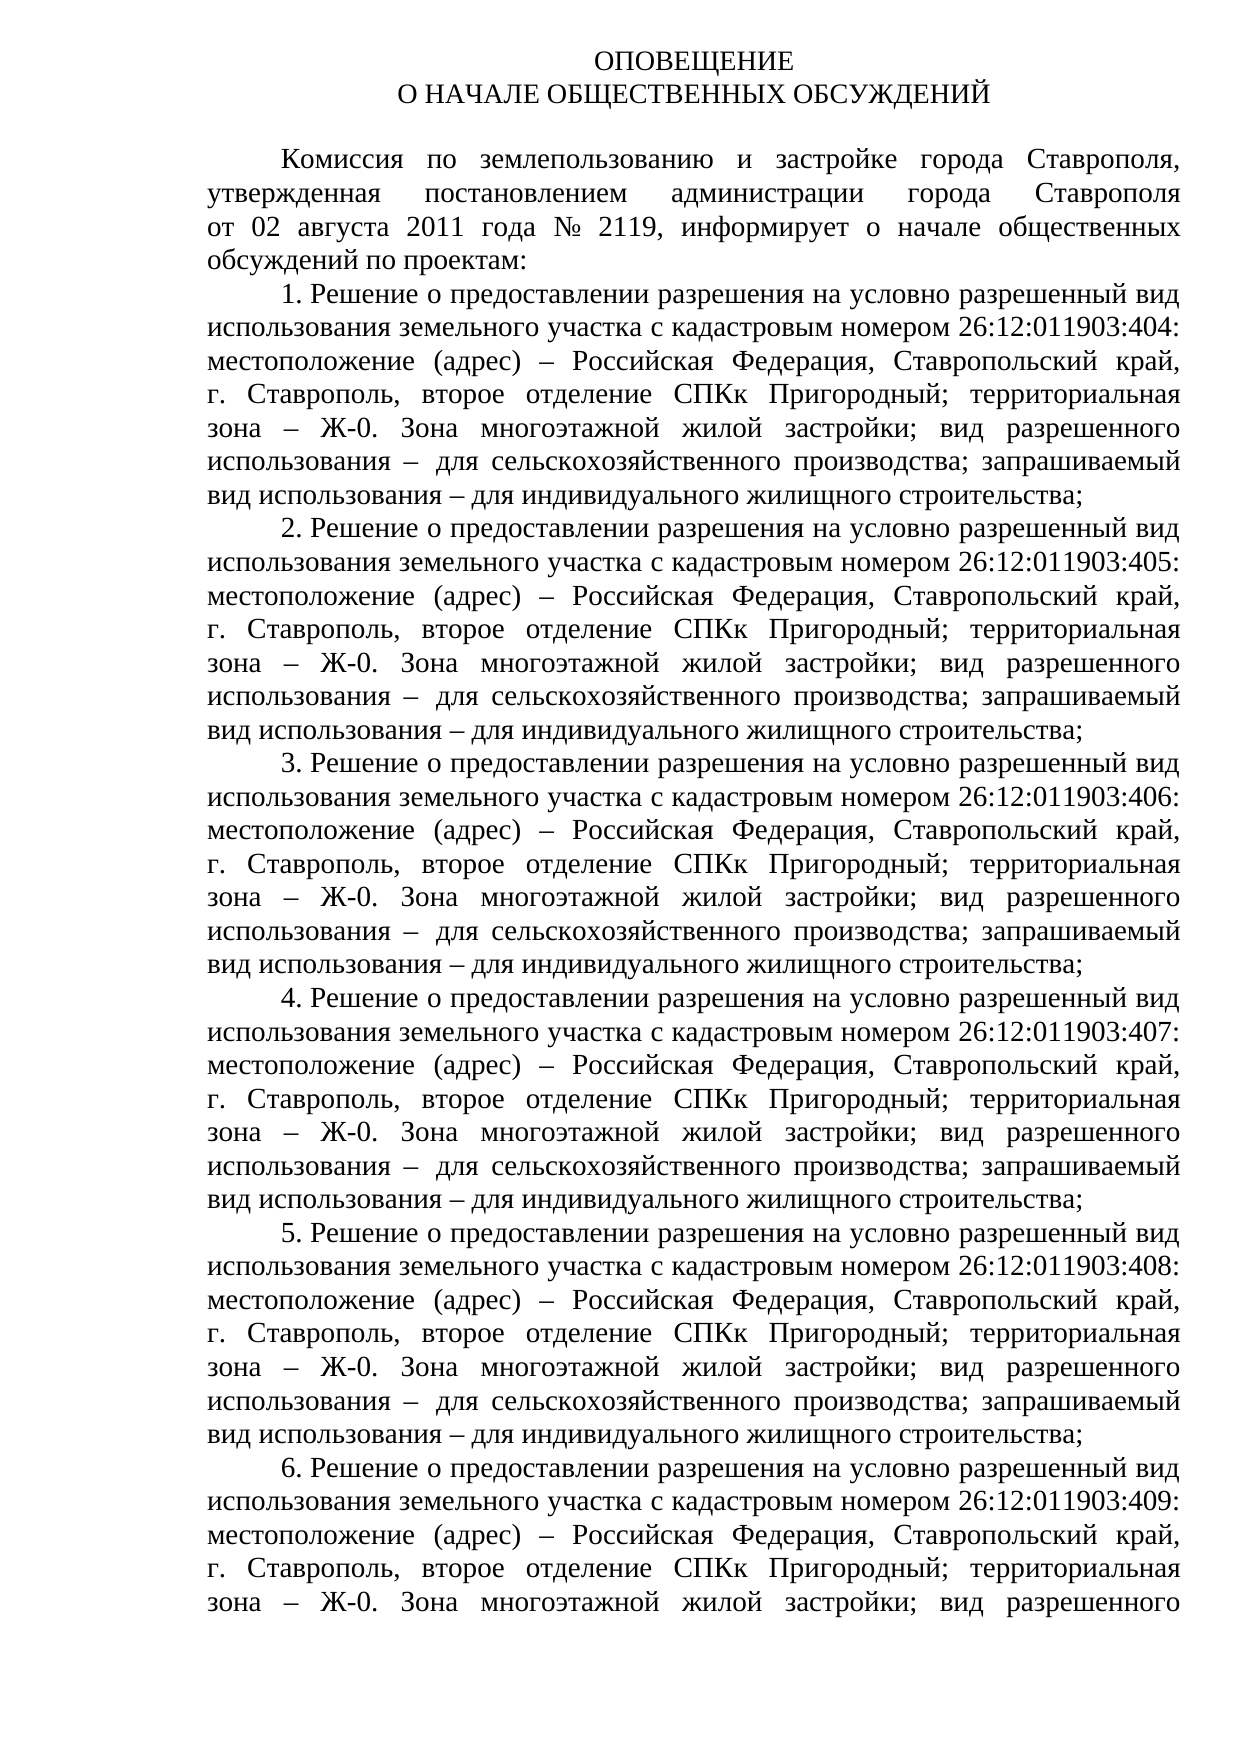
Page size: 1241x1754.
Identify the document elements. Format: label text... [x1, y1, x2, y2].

list Решение о предоставлении разрешения на условно разрешенный вид использования земельного участка с кадастровым номером 26:12:011903:404: местоположение (адрес) – Российская Федерация, Ставропольский край, г. Ставрополь, второе отделение СПКк Пригородный; территориальная зона – Ж-0. Зона многоэтажной жилой застройки; вид разрешенного использования – для сельскохозяйственного производства; запрашиваемый вид использования – для индивидуального жилищного строительства; [207, 276, 1181, 511]
list Решение о предоставлении разрешения на условно разрешенный вид использования земельного участка с кадастровым номером 26:12:011903:407: местоположение (адрес) – Российская Федерация, Ставропольский край, г. Ставрополь, второе отделение СПКк Пригородный; территориальная зона – Ж-0. Зона многоэтажной жилой застройки; вид разрешенного использования – для сельскохозяйственного производства; запрашиваемый вид использования – для индивидуального жилищного строительства; [207, 980, 1181, 1215]
list Решение о предоставлении разрешения на условно разрешенный вид использования земельного участка с кадастровым номером 26:12:011903:405: местоположение (адрес) – Российская Федерация, Ставропольский край, г. Ставрополь, второе отделение СПКк Пригородный; территориальная зона – Ж-0. Зона многоэтажной жилой застройки; вид разрешенного использования – для сельскохозяйственного производства; запрашиваемый вид использования – для индивидуального жилищного строительства; [207, 511, 1181, 745]
list Решение о предоставлении разрешения на условно разрешенный вид использования земельного участка с кадастровым номером 26:12:011903:406: местоположение (адрес) – Российская Федерация, Ставропольский край, г. Ставрополь, второе отделение СПКк Пригородный; территориальная зона – Ж-0. Зона многоэтажной жилой застройки; вид разрешенного использования – для сельскохозяйственного производства; запрашиваемый вид использования – для индивидуального жилищного строительства; [207, 745, 1181, 980]
text ОПОВЕЩЕНИЕ [207, 44, 1181, 77]
list Решение о предоставлении разрешения на условно разрешенный вид использования земельного участка с кадастровым номером 26:12:011903:408: местоположение (адрес) – Российская Федерация, Ставропольский край, г. Ставрополь, второе отделение СПКк Пригородный; территориальная зона – Ж-0. Зона многоэтажной жилой застройки; вид разрешенного использования – для сельскохозяйственного производства; запрашиваемый вид использования – для индивидуального жилищного строительства; [207, 1215, 1181, 1450]
text Комиссия по землепользованию и застройке города Ставрополя, утвержденная постановлением администрации города Ставрополя от 02 августа 2011 года № 2119, информирует о начале общественных обсуждений по проектам: [207, 142, 1181, 276]
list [207, 1450, 1181, 1617]
text О НАЧАЛЕ ОБЩЕСТВЕННЫХ ОБСУЖДЕНИЙ [207, 77, 1181, 109]
